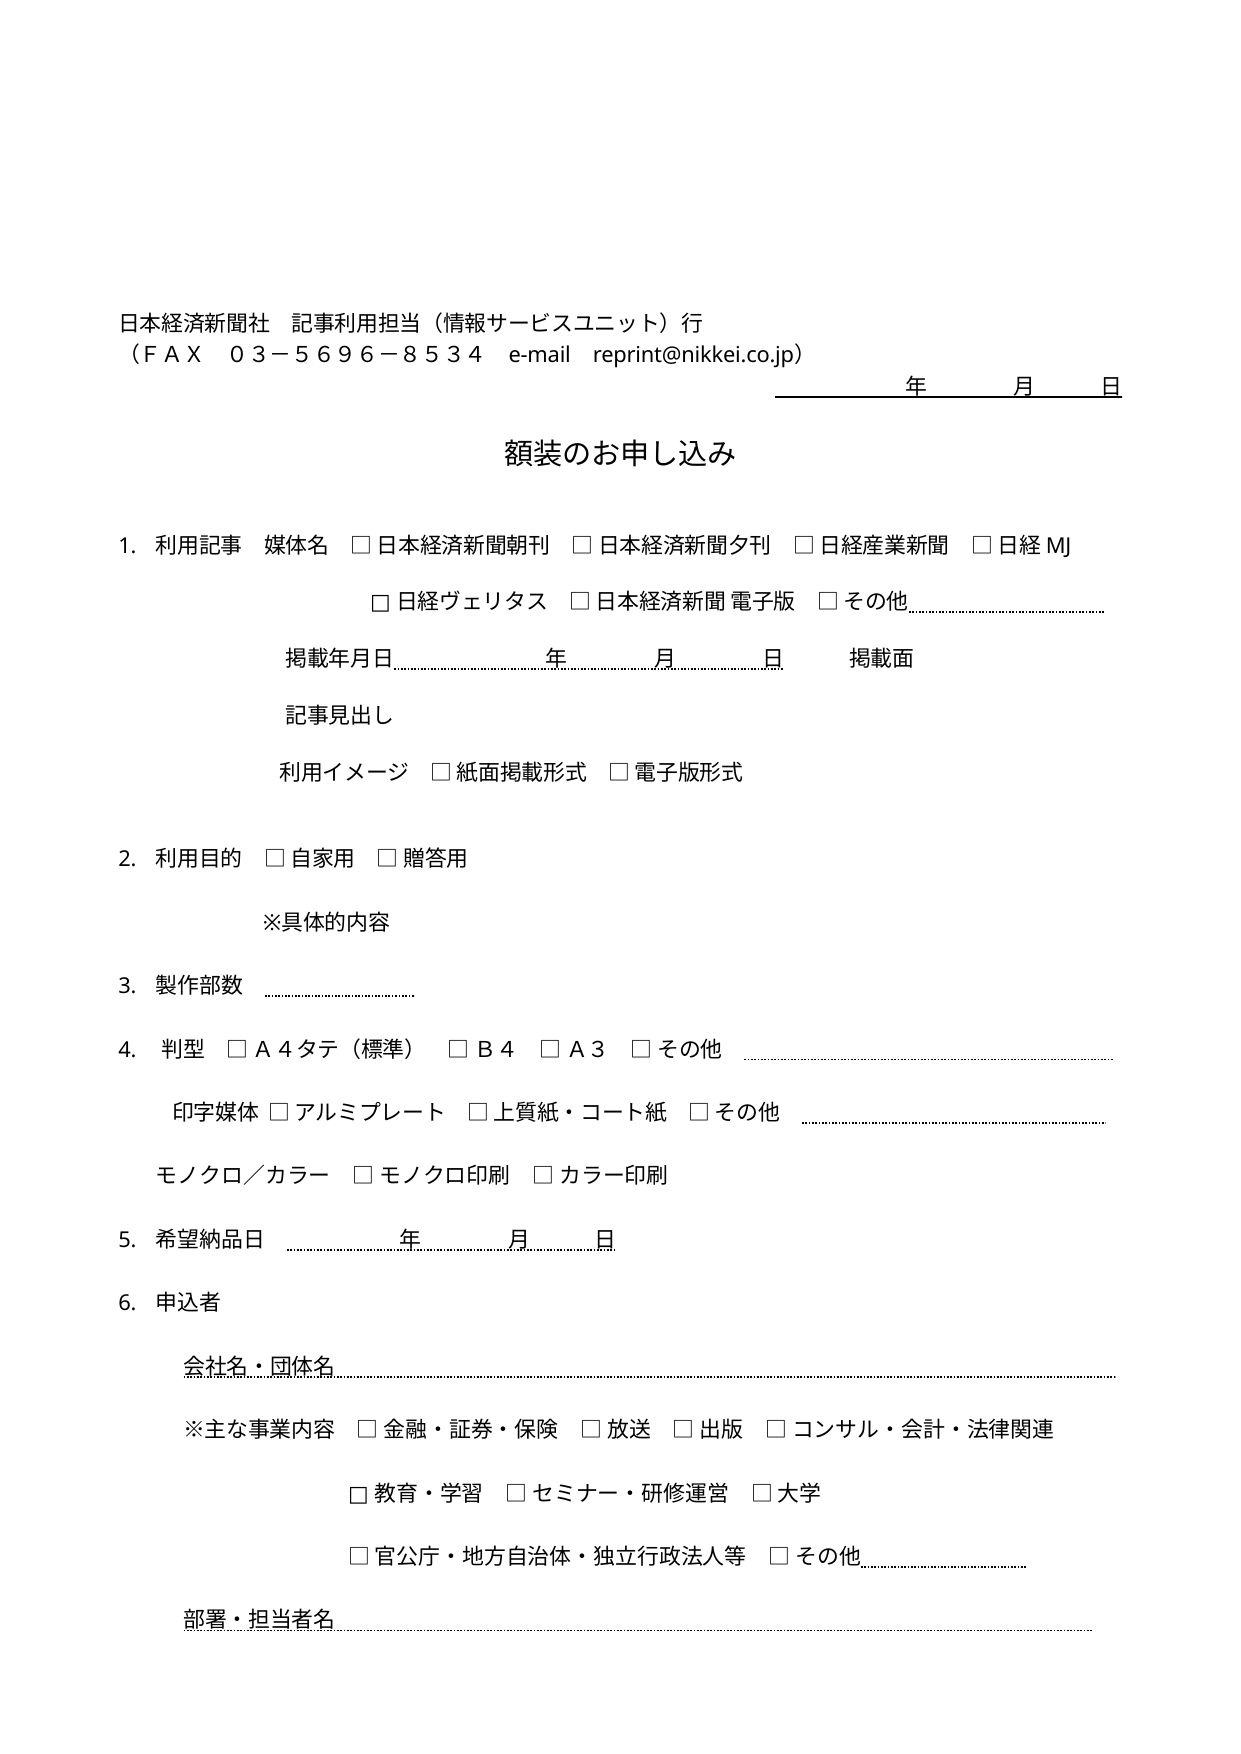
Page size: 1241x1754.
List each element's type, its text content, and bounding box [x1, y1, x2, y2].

text ※具体的内容 [156, 904, 1122, 936]
text （ＦＡＸ ０３－５６９６－８５３４ e-mail reprint@nikkei.co.jp） [118, 337, 1122, 369]
list 希望納品日 年 月 日 [118, 1222, 1122, 1253]
text ※主な事業内容 □ 金融・証券・保険 □ 放送 □ 出版 □ コンサル・会計・法律関連 [118, 1412, 1122, 1444]
text 額装のお申し込み [118, 431, 1122, 473]
text 部署・担当者名 [118, 1602, 1122, 1634]
text 利用イメージ □ 紙面掲載形式 □ 電子版形式 [118, 754, 1122, 786]
list 利用記事 媒体名 □ 日本経済新聞朝刊 □ 日本経済新聞夕刊 □ 日経産業新聞 □ 日経MJ [118, 528, 1122, 559]
list 判型 □ Ａ４タテ（標準） □ Ｂ４ □ Ａ３ □ その他 [118, 1032, 1122, 1063]
text □ 官公庁・地方自治体・独立行政法人等 □ その他 [118, 1539, 1122, 1571]
text 年 月 日 [118, 369, 1122, 401]
list 申込者 [118, 1285, 1122, 1317]
text 印字媒体 □ アルミプレート □ 上質紙・コート紙 □ その他 [118, 1095, 1122, 1127]
text 日本経済新聞社 記事利用担当（情報サービスユニット）行 [118, 306, 1122, 337]
text 記事見出し [155, 698, 1122, 729]
list 利用目的 □ 自家用 □ 贈答用 [118, 841, 1122, 873]
text 掲載年月日 年 月 日 掲載面 [155, 641, 1122, 673]
text 会社名・団体名 [118, 1349, 1122, 1381]
text □ 日経ヴェリタス □ 日本経済新聞 電子版 □ その他 [155, 584, 1122, 616]
text モノクロ／カラー □ モノクロ印刷 □ カラー印刷 [156, 1158, 1122, 1190]
list 製作部数 [118, 968, 1122, 1000]
text □ 教育・学習 □ セミナー・研修運営 □ 大学 [118, 1476, 1122, 1507]
